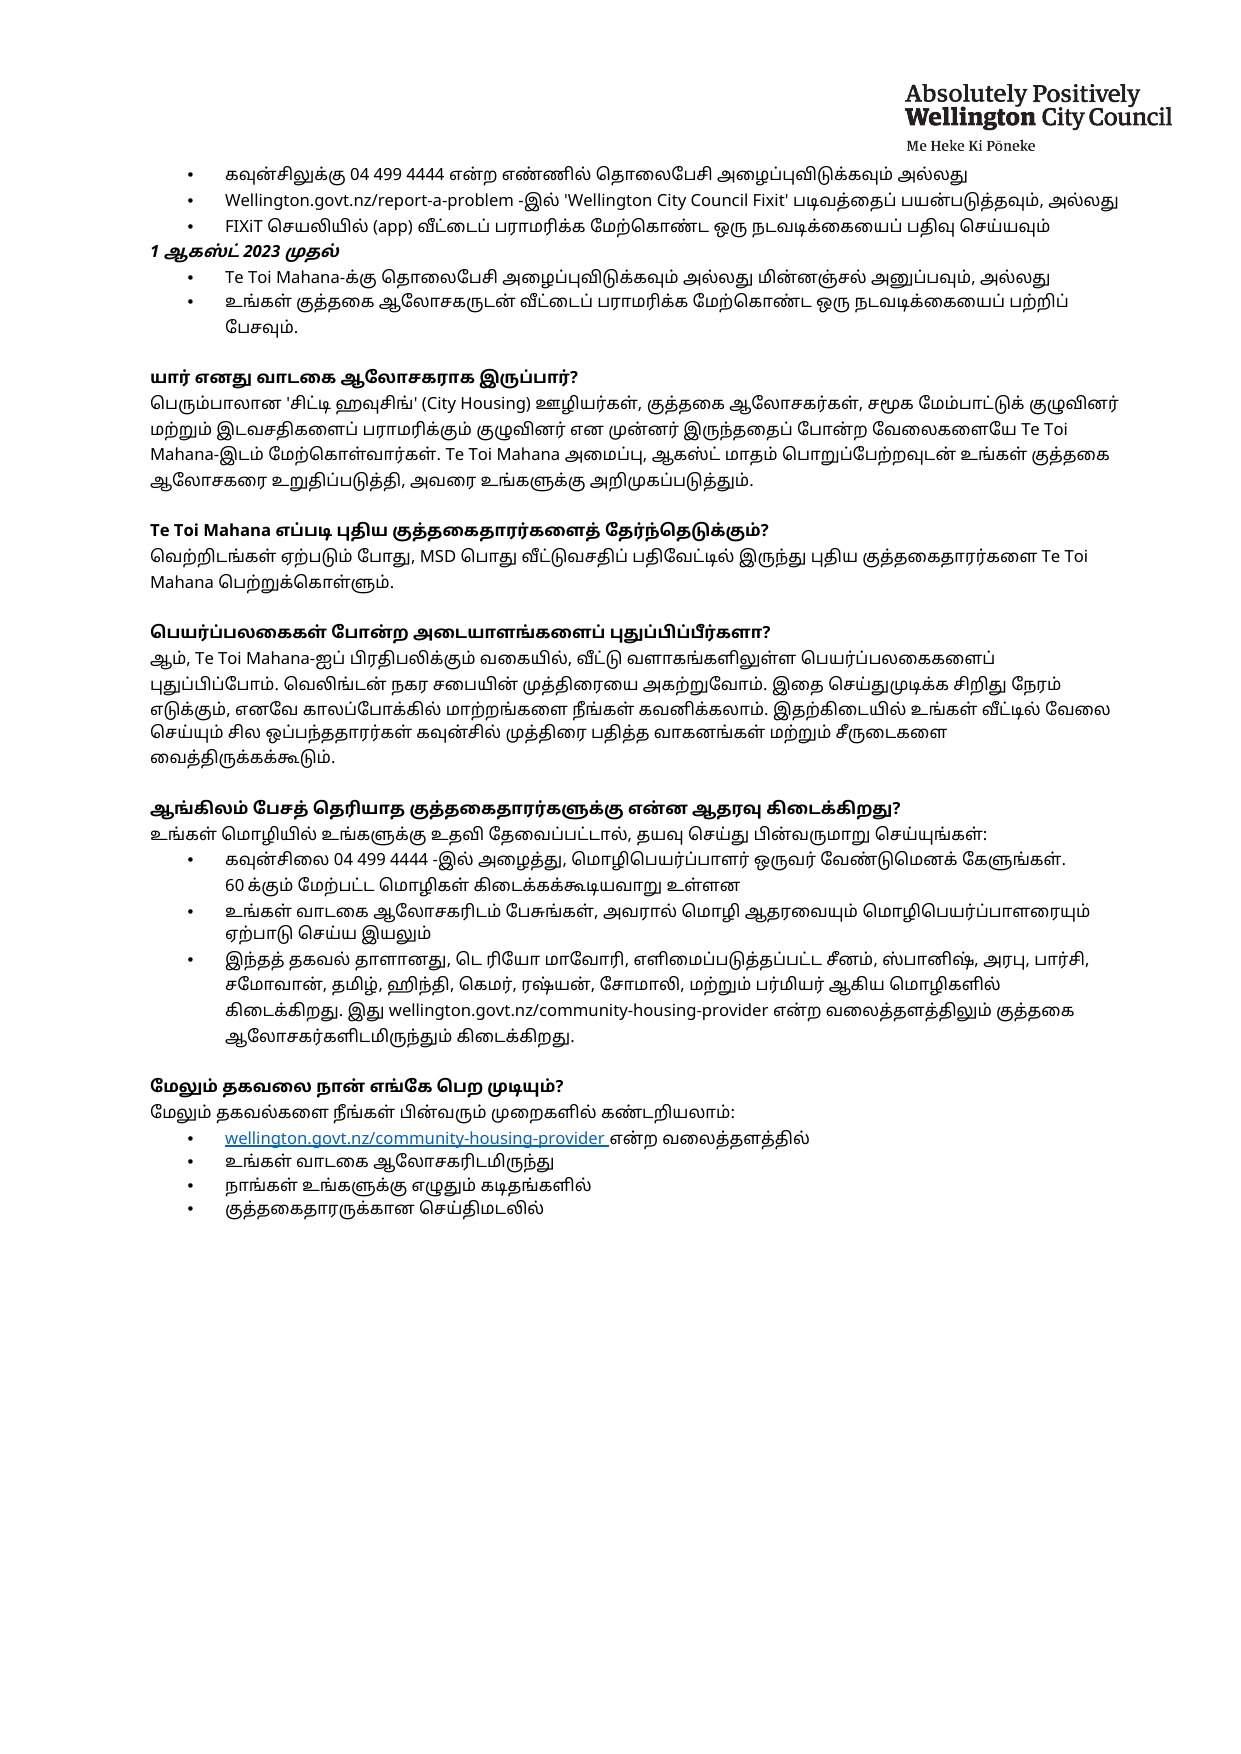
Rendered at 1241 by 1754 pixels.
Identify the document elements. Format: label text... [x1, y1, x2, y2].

text பெயர்ப்பலகைகள் போன்ற அடையாளங்களைப் புதுப்பிப்பீர்களா? [150, 621, 1122, 645]
list கவுன்சிலை 04 499 4444 -இல் அழைத்து, மொழிபெயர்ப்பாளர் ஒருவர் வேண்டுமெனக் கேளுங்கள். 60க்கும் மேற்பட்ட மொழிகள் கிடைக்கக்கூடியவாறு உள்ளன [187, 848, 1122, 898]
list இந்தத் தகவல் தாளானது, டெ ரியோ மாவோரி, எளிமைப்படுத்தப்பட்ட சீனம், ஸ்பானிஷ், அரபு, பார்சி, சமோவான், தமிழ், ஹிந்தி, கெமர், ரஷ்யன், சோமாலி, மற்றும் பர்மியர் ஆகிய மொழிகளில் கிடைக்கிறது. இது wellington.govt.nz/community-housing-provider என்ற வலைத்தளத்திலும் குத்தகை ஆலோசகர்களிடமிருந்தும் கிடைக்கிறது. [187, 947, 1122, 1048]
list நாங்கள் உங்களுக்கு எழுதும் கடிதங்களில் [187, 1176, 1122, 1197]
text பெரும்பாலான 'சிட்டி ஹவுசிங்' (City Housing) ஊழியர்கள், குத்தகை ஆலோசகர்கள், சமூக மேம்பாட்டுக் குழுவினர் மற்றும் இடவசதிகளைப் பராமரிக்கும் குழுவினர் என முன்னர் இருந்ததைப் போன்ற வேலைகளையே Te Toi Mahana-இடம் மேற்கொள்வார்கள். Te Toi Mahana அமைப்பு, ஆகஸ்ட் மாதம் பொறுப்பேற்றவுடன் உங்கள் குத்தகை ஆலோசகரை உறுதிப்படுத்தி, அவரை உங்களுக்கு அறிமுகப்படுத்தும். [150, 391, 1122, 492]
text மேலும் தகவலை நான் எங்கே பெற முடியும்? [150, 1075, 1122, 1099]
text ஆங்கிலம் பேசத் தெரியாத குத்தகைதாரர்களுக்கு என்ன ஆதரவு கிடைக்கிறது? [150, 796, 1122, 820]
text வெற்றிடங்கள் ஏற்படும் போது, MSD பொது வீட்டுவசதிப் பதிவேட்டில் இருந்து புதிய குத்தகைதாரர்களை Te Toi Mahana பெற்றுக்கொள்ளும். [150, 545, 1122, 594]
text 1 ஆகஸ்ட் 2023 முதல் [150, 240, 1122, 264]
text Te Toi Mahana எப்படி புதிய குத்தகைதாரர்களைத் தேர்ந்தெடுக்கும்? [150, 519, 1122, 543]
text மேலும் தகவல்களை நீங்கள் பின்வரும் முறைகளில் கண்டறியலாம்: [150, 1101, 1122, 1124]
list FIXiT செயலியில் (app) வீட்டைப் பராமரிக்க மேற்கொண்ட ஒரு நடவடிக்கையைப் பதிவு செய்யவும் [187, 214, 1122, 238]
list உங்கள் வாடகை ஆலோசகரிடம் பேசுங்கள், அவரால் மொழி ஆதரவையும் மொழிபெயர்ப்பாளரையும் ஏற்பாடு செய்ய இயலும் [187, 899, 1122, 946]
list குத்தகைதாரருக்கான செய்திமடலில் [187, 1199, 1122, 1221]
text ஆம், Te Toi Mahana-ஐப் பிரதிபலிக்கும் வகையில், வீட்டு வளாகங்களிலுள்ள பெயர்ப்பலகைகளைப் புதுப்பிப்போம். வெலிங்டன் நகர சபையின் முத்திரையை அகற்றுவோம். இதை செய்துமுடிக்க சிறிது நேரம் எடுக்கும், எனவே காலப்போக்கில் மாற்றங்களை நீங்கள் கவனிக்கலாம். இதற்கிடையில் உங்கள் வீட்டில் வேலை செய்யும் சில ஒப்பந்ததாரர்கள் கவுன்சில் முத்திரை பதித்த வாகனங்கள் மற்றும் சீருடைகளை வைத்திருக்கக்கூடும். [150, 647, 1122, 770]
list உங்கள் வாடகை ஆலோசகரிடமிருந்து [187, 1152, 1122, 1174]
picture [905, 84, 1172, 151]
list Wellington.govt.nz/report-a-problem -இல் 'Wellington City Council Fixit' படிவத்தைப் பயன்படுத்தவும், அல்லது [187, 188, 1122, 212]
list wellington.govt.nz/community-housing-provider என்ற வலைத்தளத்தில் [187, 1126, 1122, 1150]
list கவுன்சிலுக்கு 04 499 4444 என்ற எண்ணில் தொலைபேசி அழைப்புவிடுக்கவும் அல்லது [187, 162, 1122, 186]
text யார் எனது வாடகை ஆலோசகராக இருப்பார்? [150, 366, 1122, 389]
list உங்கள் குத்தகை ஆலோசகருடன் வீட்டைப் பராமரிக்க மேற்கொண்ட ஒரு நடவடிக்கையைப் பற்றிப் பேசவும். [187, 292, 1122, 339]
text உங்கள் மொழியில் உங்களுக்கு உதவி தேவைப்பட்டால், தயவு செய்து பின்வருமாறு செய்யுங்கள்: [150, 822, 1122, 846]
list Te Toi Mahana-க்கு தொலைபேசி அழைப்புவிடுக்கவும் அல்லது மின்னஞ்சல் அனுப்பவும், அல்லது [187, 266, 1122, 290]
